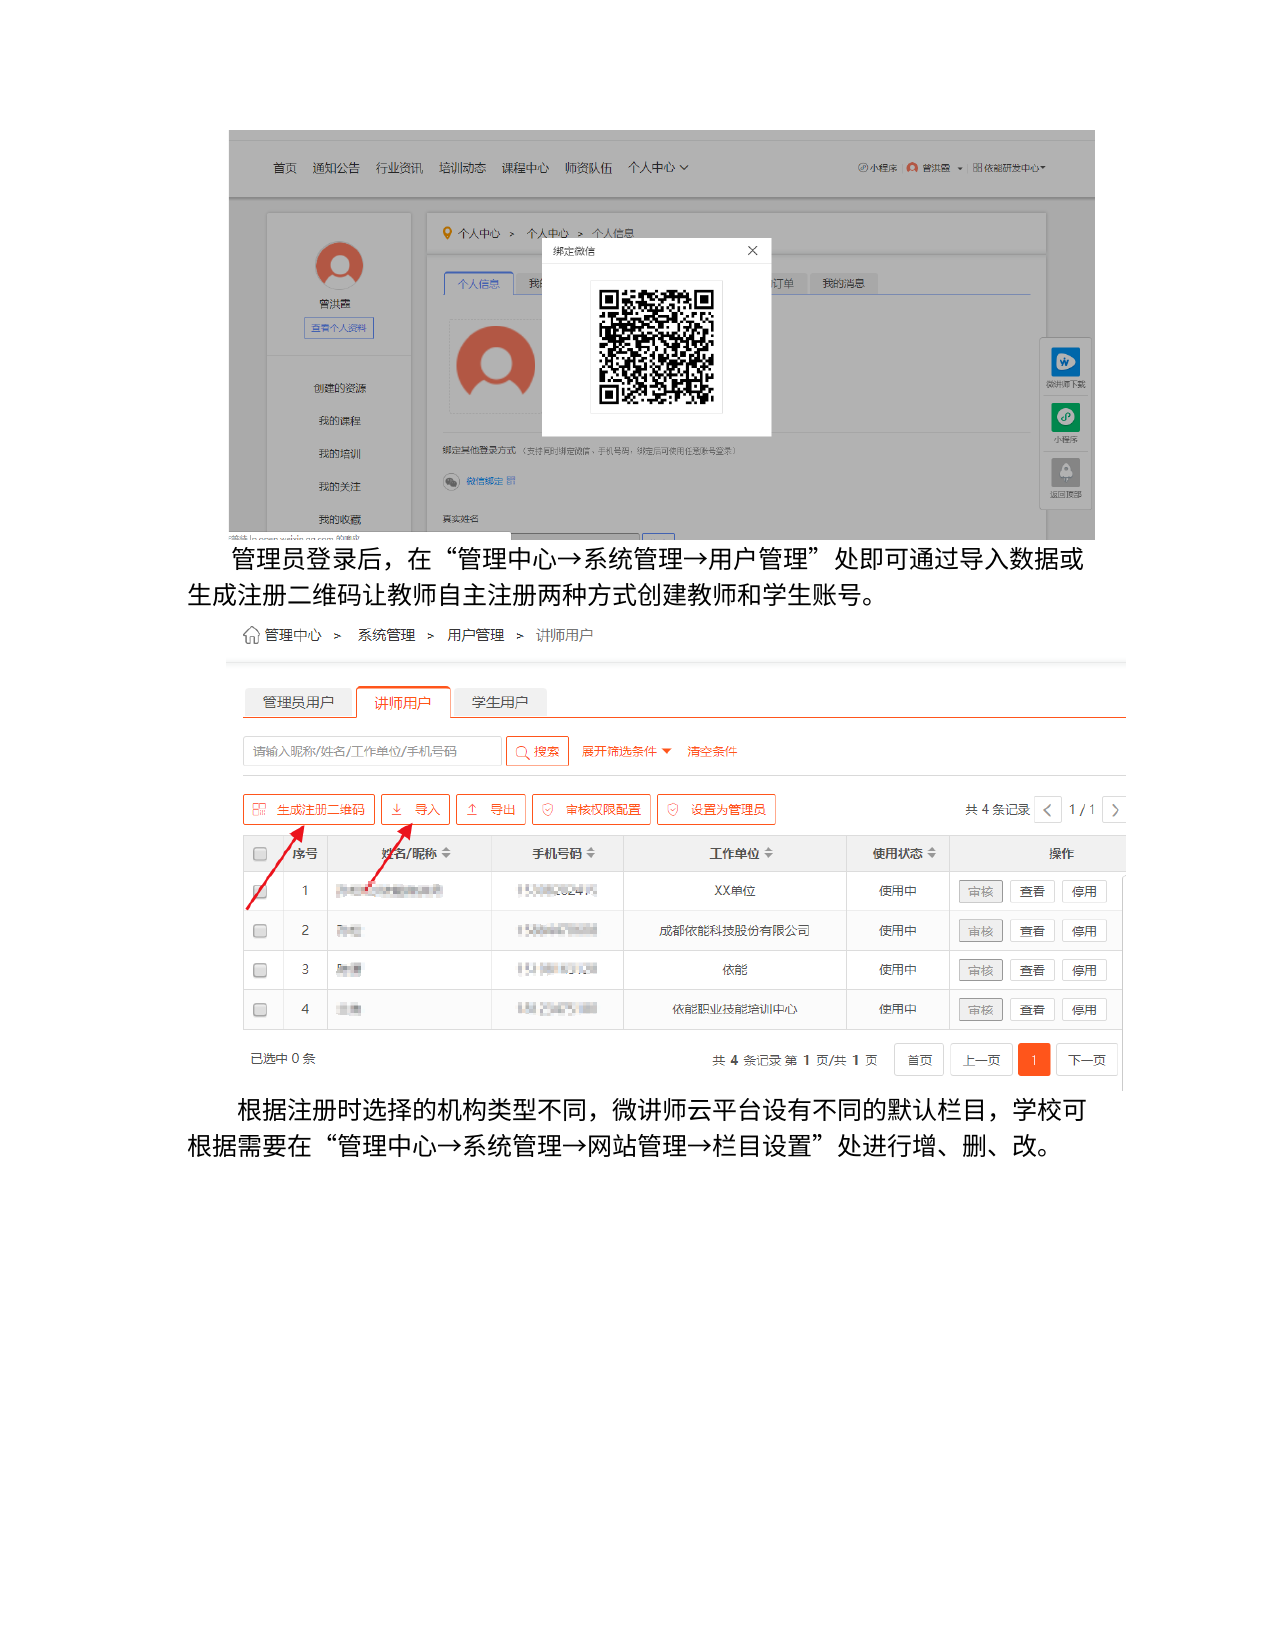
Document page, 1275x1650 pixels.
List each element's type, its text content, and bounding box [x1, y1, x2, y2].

text 管理员登录后，在“管理中心→系统管理→用户管理”处即可通过导入数据或生成注册二维码让教师自主注册两种方式创建教师和学生账号。 [187, 539, 1088, 612]
picture [228, 130, 1095, 540]
picture [226, 612, 1126, 1091]
text 根据注册时选择的机构类型不同，微讲师云平台设有不同的默认栏目，学校可根据需要在“管理中心→系统管理→网站管理→栏目设置”处进行增、删、改。 [187, 1091, 1088, 1163]
